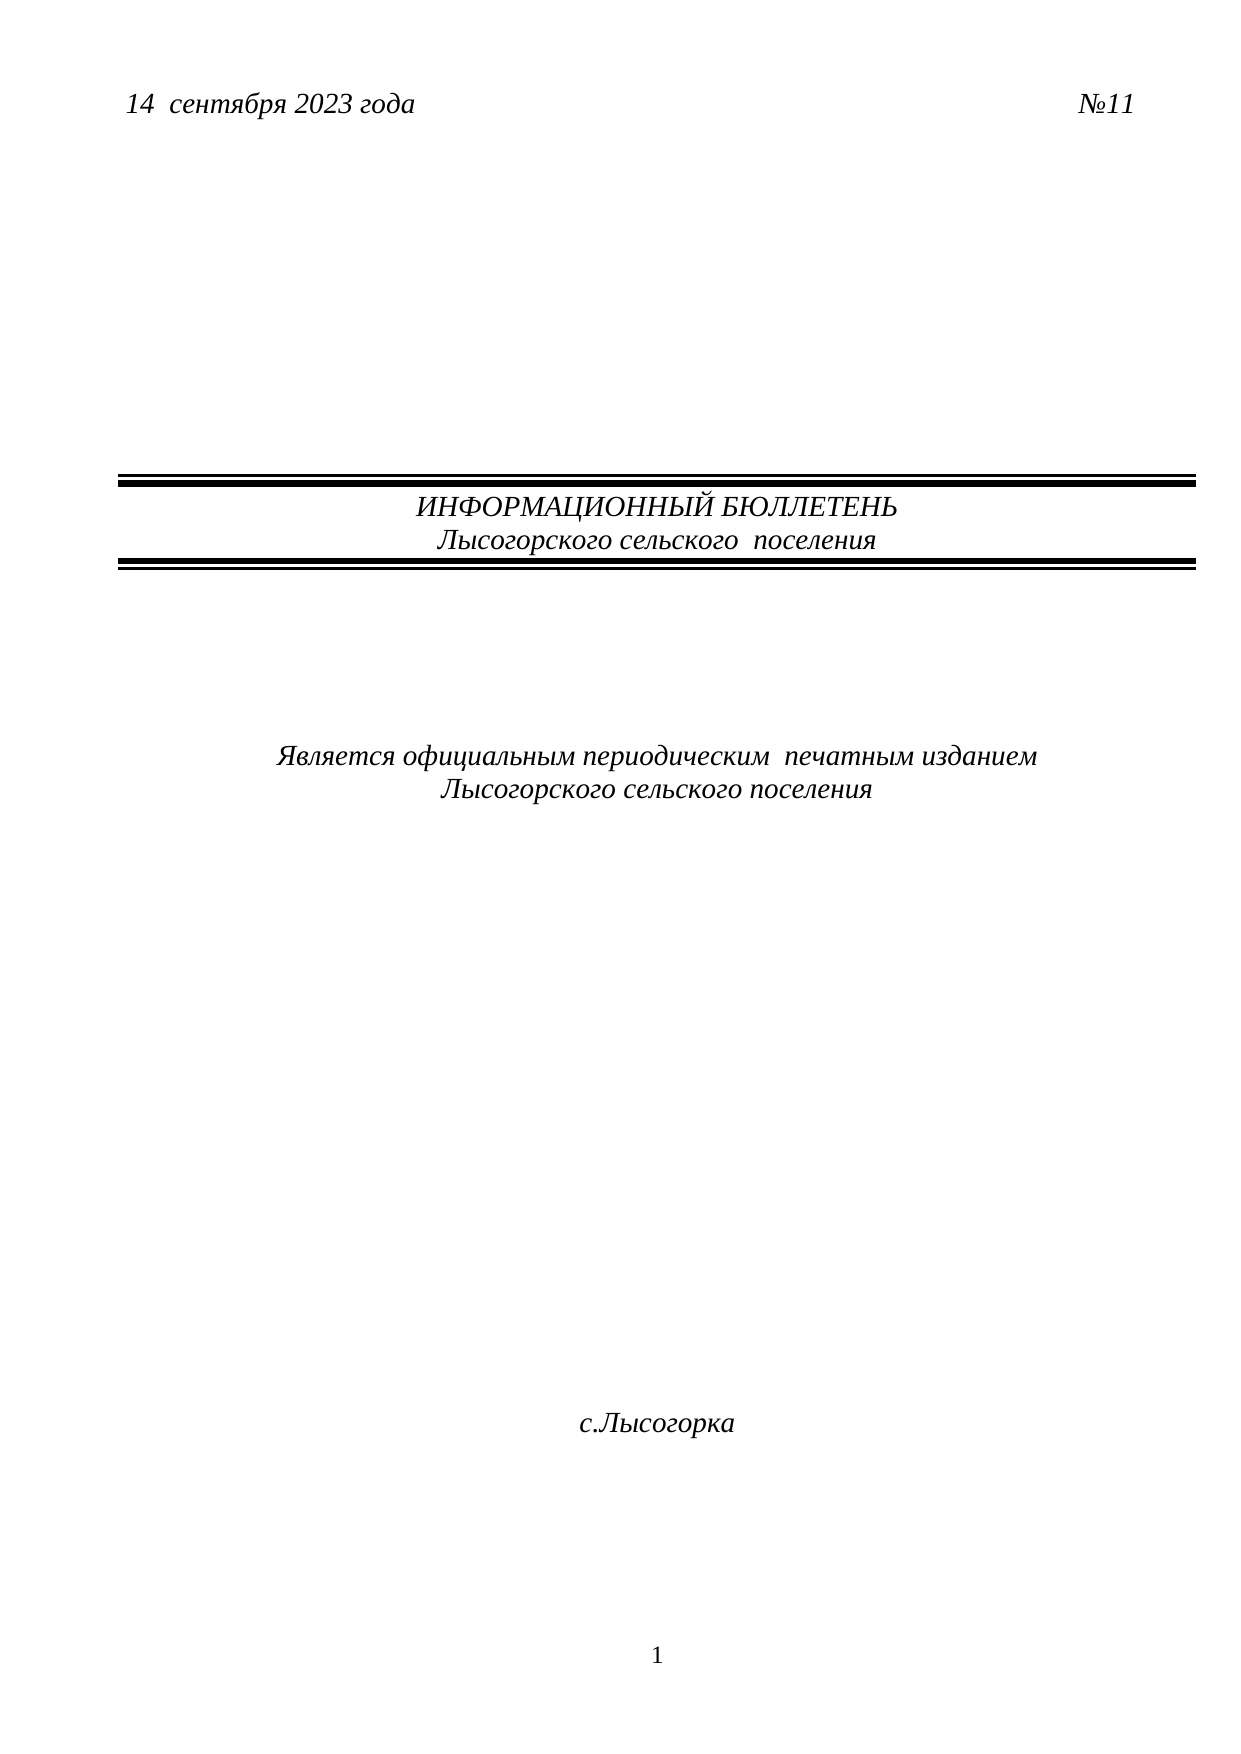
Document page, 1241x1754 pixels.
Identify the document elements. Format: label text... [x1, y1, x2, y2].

text Лысогорского сельского поселения [118, 772, 1196, 805]
text c.Лысогорка [118, 1405, 1196, 1439]
text ИНФОРМАЦИОННЫЙ БЮЛЛЕТЕНЬ [118, 487, 1196, 508]
text Лысогорского сельского поселения [118, 508, 1196, 558]
text Является официальным периодическим печатным изданием [118, 738, 1196, 772]
text 14 сентября 2023 года №11 [118, 87, 1196, 149]
